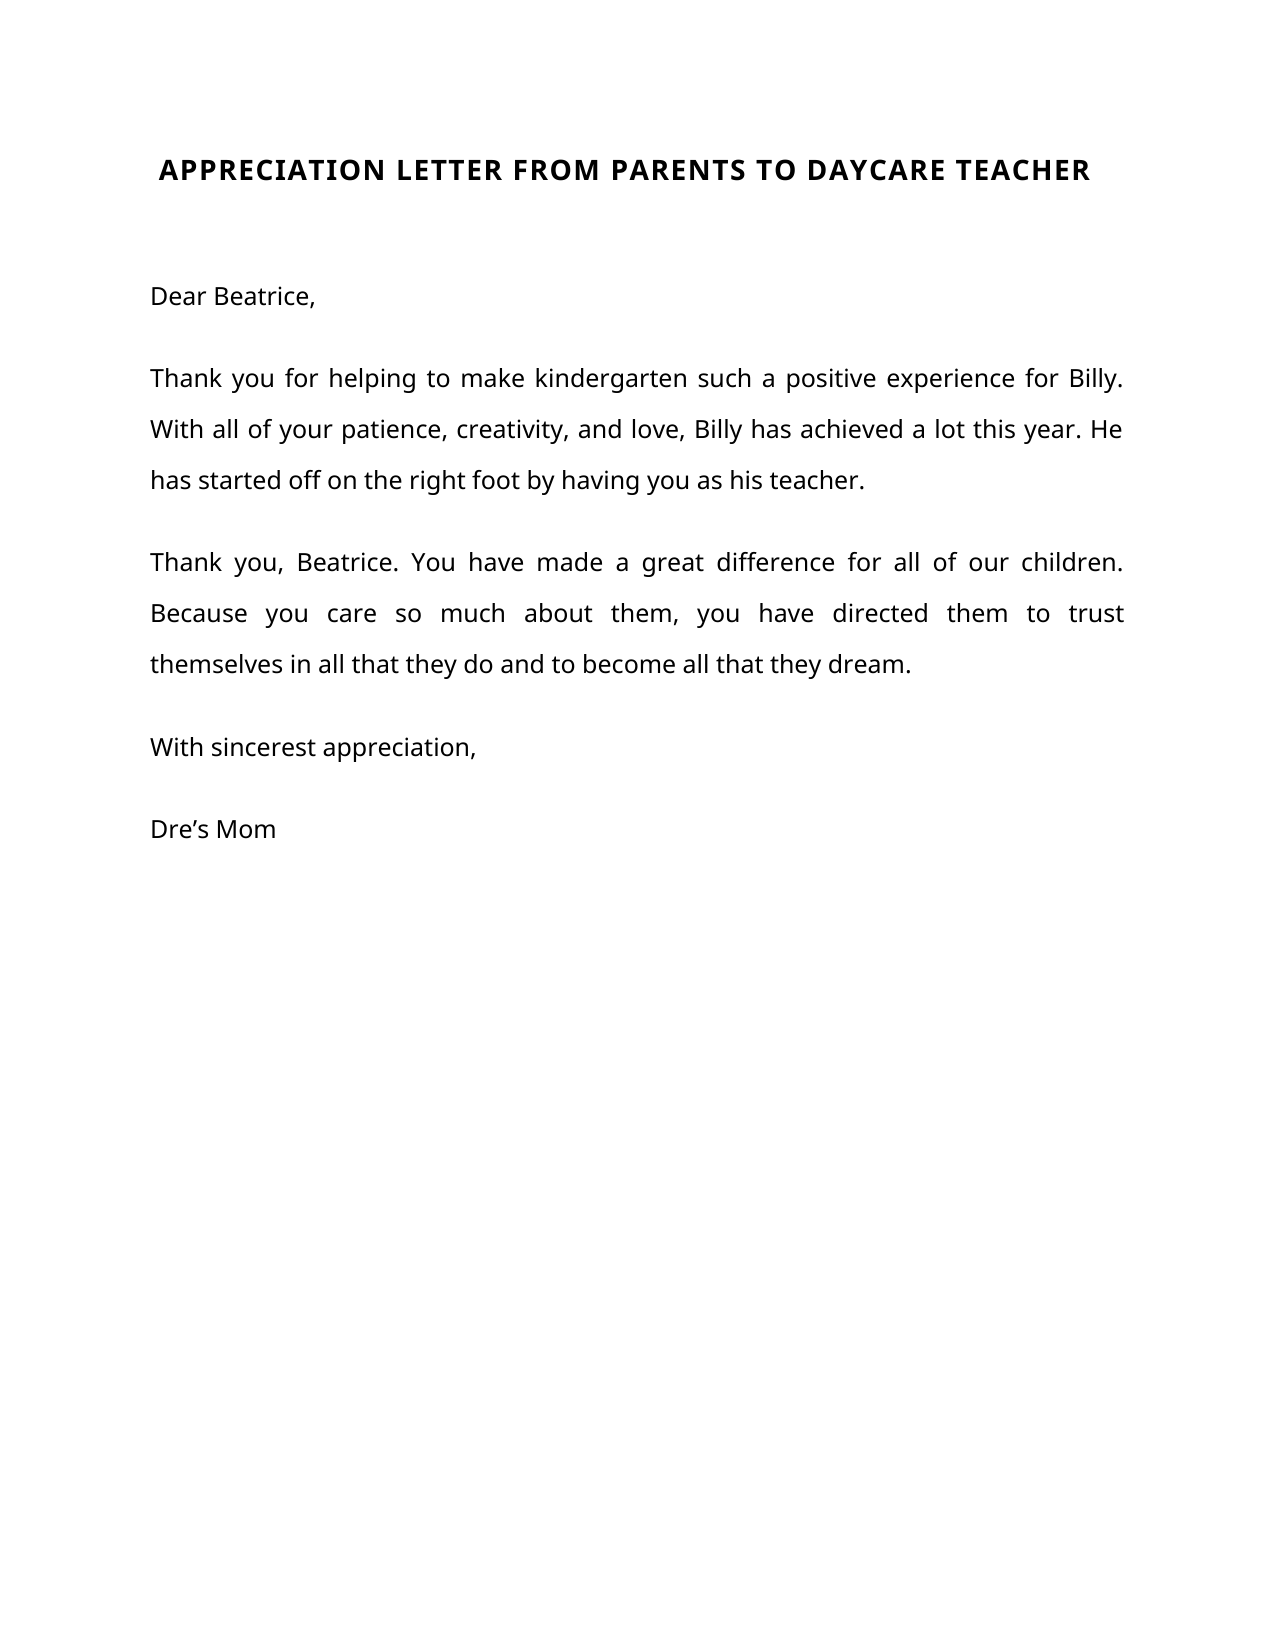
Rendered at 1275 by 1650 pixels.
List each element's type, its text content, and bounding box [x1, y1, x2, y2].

text Dre’s Mom [150, 812, 1125, 846]
text APPRECIATION LETTER FROM PARENTS TO DAYCARE TEACHER [150, 150, 1125, 188]
text Thank you, Beatrice. You have made a great difference for all of our children. Because you care so much about them, you have directed them to trust themselves in all that they do and to become all that they dream. [150, 545, 1125, 681]
text With sincerest appreciation, [150, 729, 1125, 763]
text Dear Beatrice, [150, 278, 1125, 312]
text Thank you for helping to make kindergarten such a positive experience for Billy. With all of your patience, creativity, and love, Billy has achieved a lot this year. He has started off on the right foot by having you as his teacher. [150, 361, 1125, 497]
